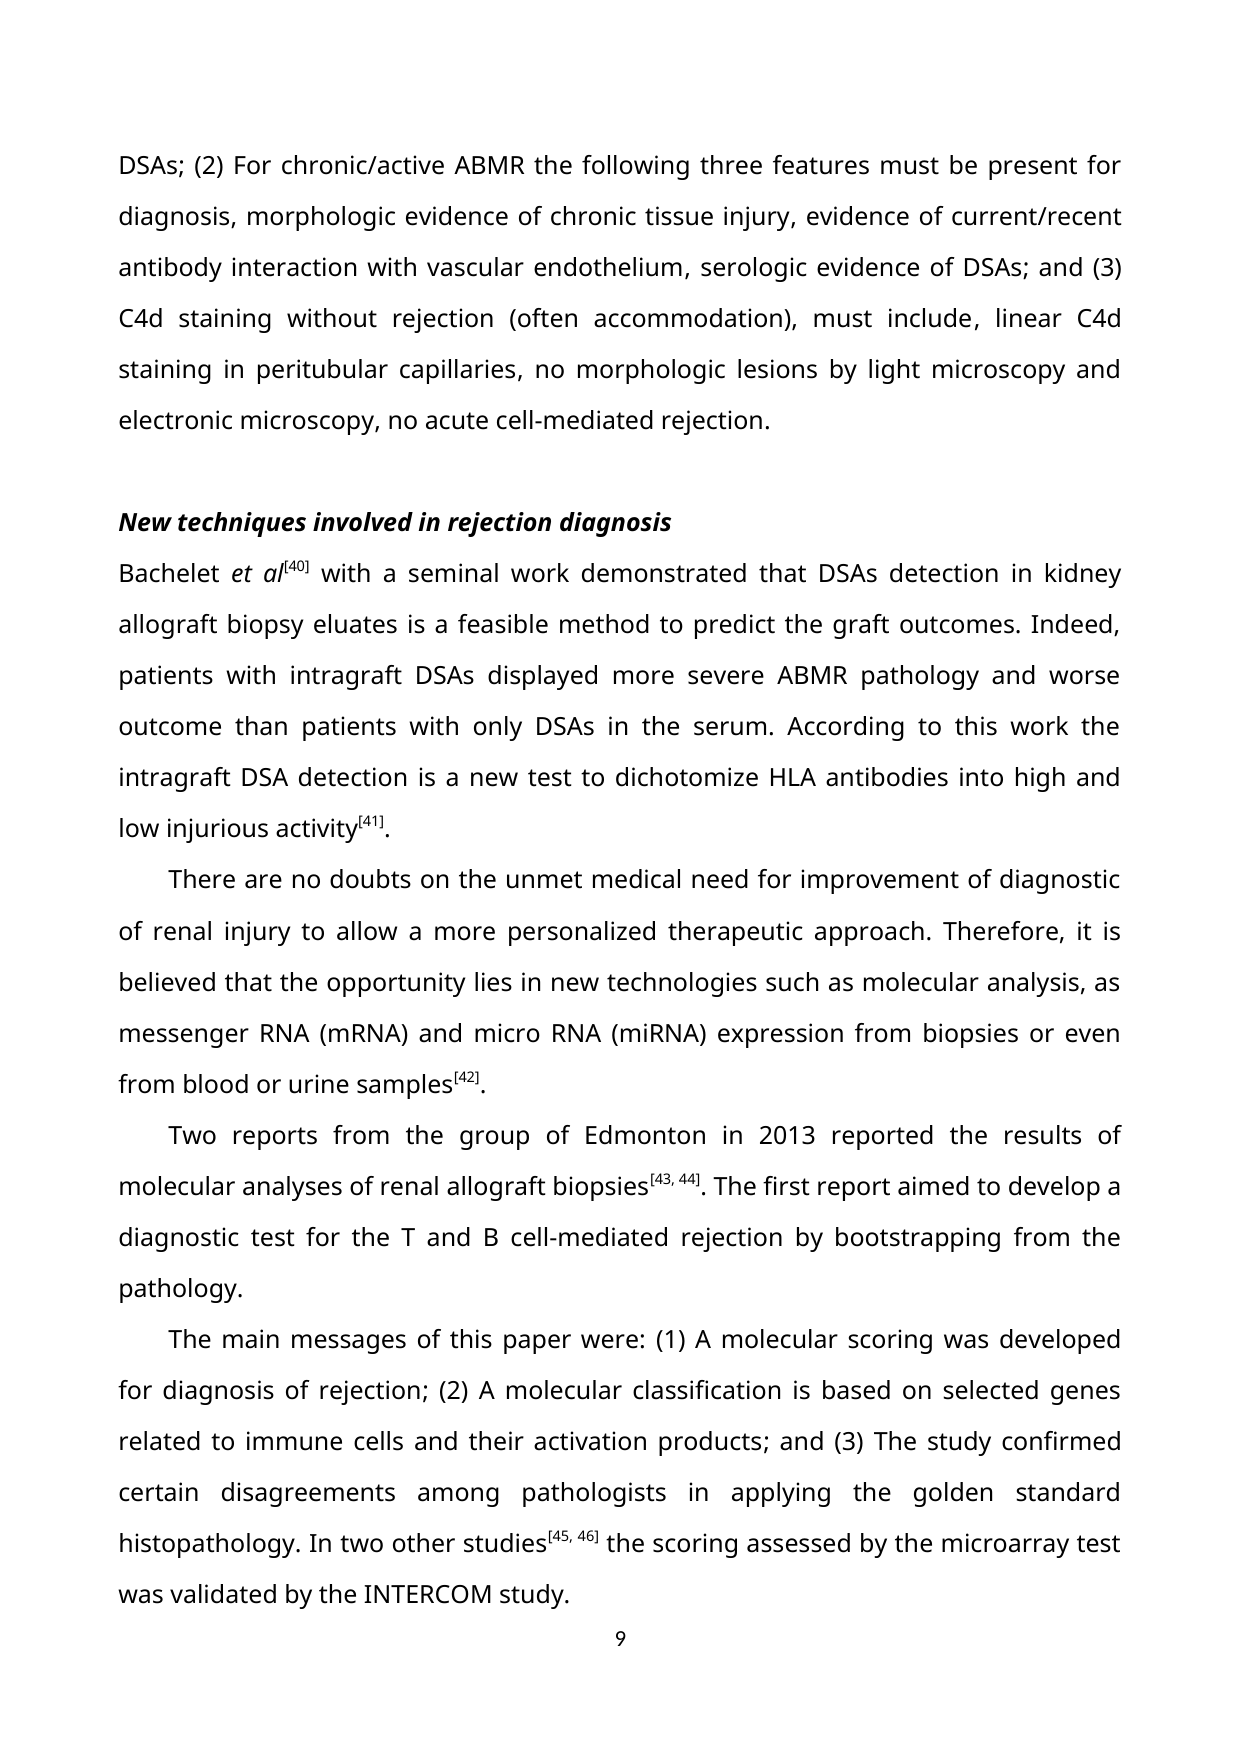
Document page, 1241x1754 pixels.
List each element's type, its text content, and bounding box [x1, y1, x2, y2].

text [118, 148, 1122, 437]
text The main messages of this paper were: (1) A molecular scoring was developed for diagnosis of rejection; (2) A molecular classification is based on selected genes related to immune cells and their activation products; and (3) The study confirmed certain disagreements among pathologists in applying the golden standard histopathology. In two other studies[45, 46] the scoring assessed by the microarray test was validated by the INTERCOM study. [118, 1322, 1122, 1611]
text There are no doubts on the unmet medical need for improvement of diagnostic of renal injury to allow a more personalized therapeutic approach. Therefore, it is believed that the opportunity lies in new technologies such as molecular analysis, as messenger RNA (mRNA) and micro RNA (miRNA) expression from biopsies or even from blood or urine samples[42]. [118, 862, 1122, 1100]
text Two reports from the group of Edmonton in 2013 reported the results of molecular analyses of renal allograft biopsies[43, 44]. The first report aimed to develop a diagnostic test for the T and B cell-mediated rejection by bootstrapping from the pathology. [118, 1117, 1122, 1304]
text Bachelet et al[40] with a seminal work demonstrated that DSAs detection in kidney allograft biopsy eluates is a feasible method to predict the graft outcomes. Indeed, patients with intragraft DSAs displayed more severe ABMR pathology and worse outcome than patients with only DSAs in the serum. According to this work the intragraft DSA detection is a new test to dichotomize HLA antibodies into high and low injurious activity[41]. [118, 556, 1122, 845]
text New techniques involved in rejection diagnosis [118, 505, 1122, 539]
